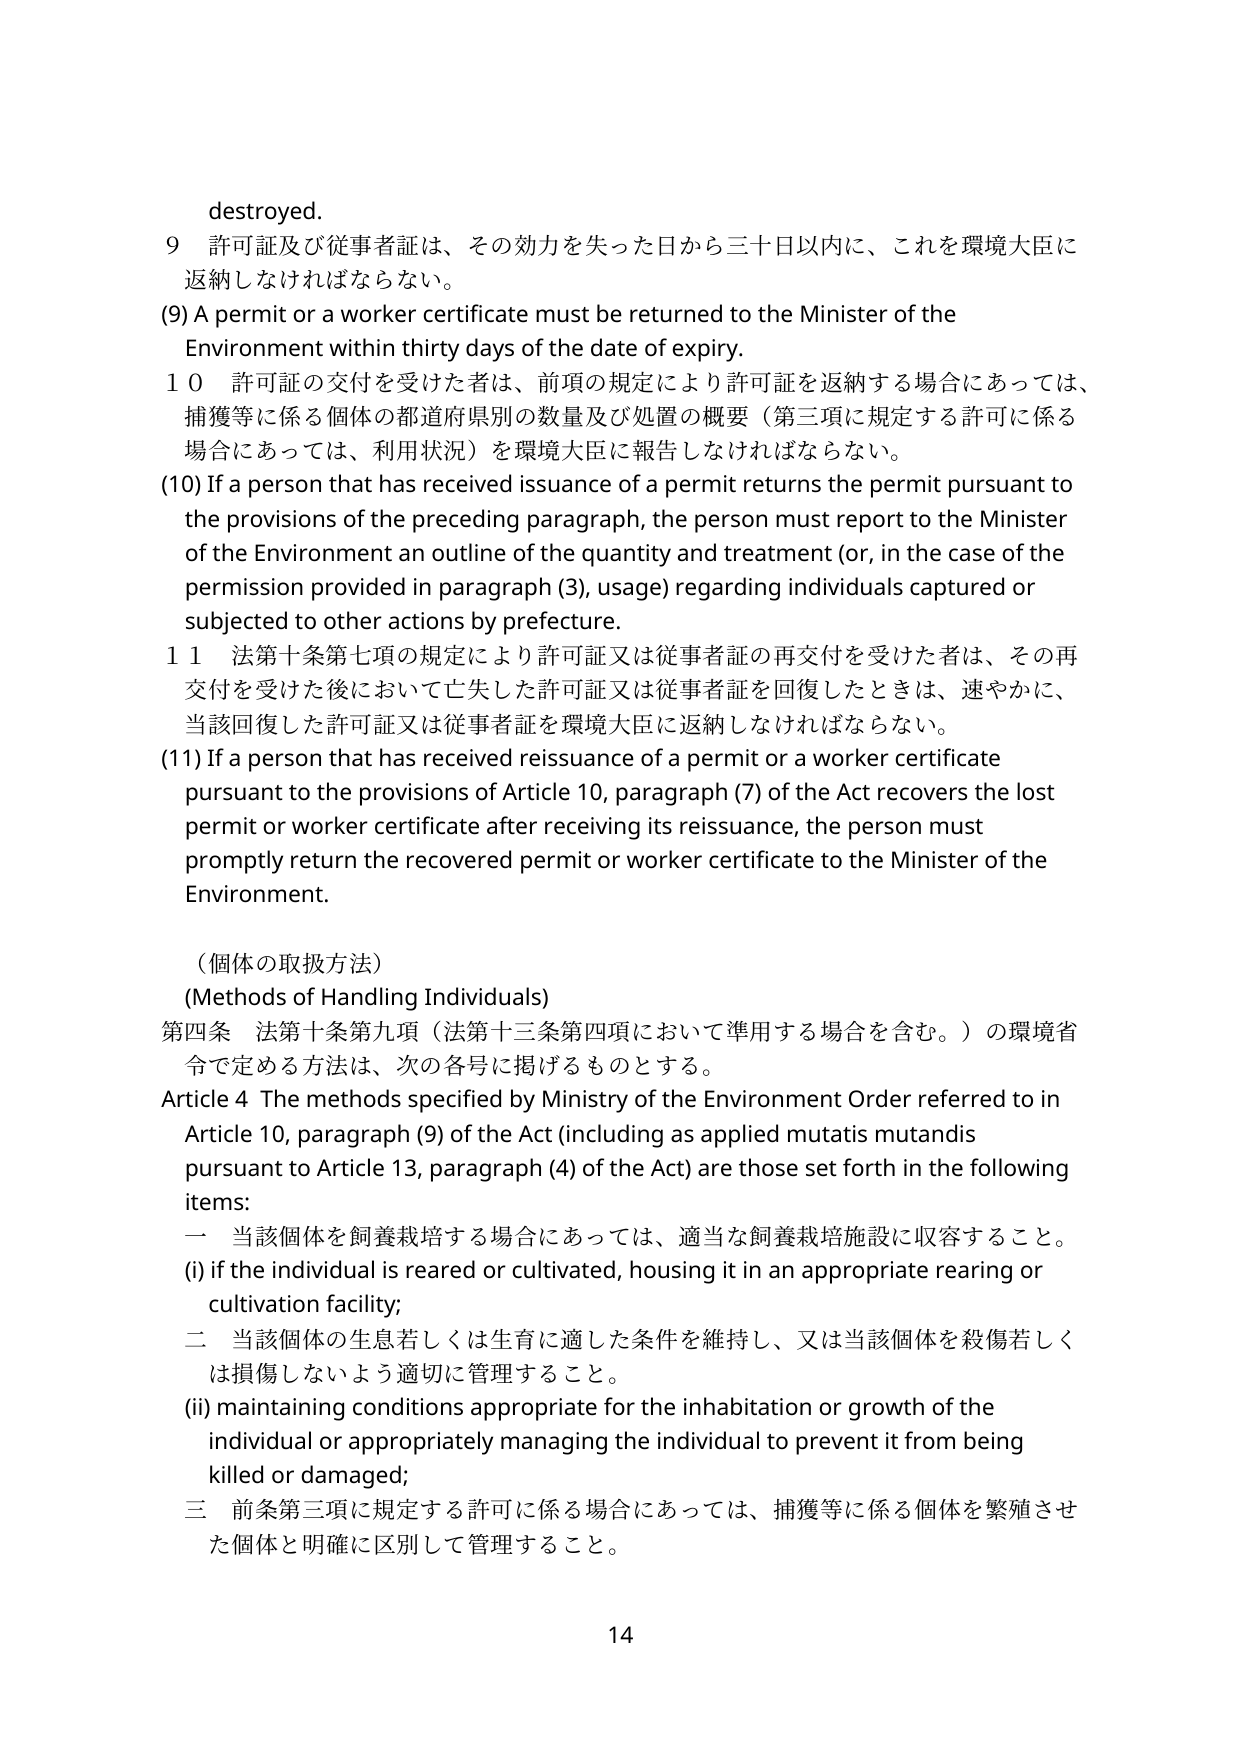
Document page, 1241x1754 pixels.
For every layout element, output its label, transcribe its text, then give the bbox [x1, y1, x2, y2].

text (9) A permit or a worker certificate must be returned to the Minister of the Environment within thirty days of the date of expiry. [161, 296, 1079, 364]
text (ii) maintaining conditions appropriate for the inhabitation or growth of the individual or appropriately managing the individual to prevent it from being killed or damaged; [184, 1389, 1079, 1492]
text １１ 法第十条第七項の規定により許可証又は従事者証の再交付を受けた者は、その再交付を受けた後において亡失した許可証又は従事者証を回復したときは、速やかに、当該回復した許可証又は従事者証を環境大臣に返納しなければならない。 [161, 638, 1079, 740]
text (Methods of Handling Individuals) [184, 979, 1079, 1014]
text 三 前条第三項に規定する許可に係る場合にあっては、捕獲等に係る個体を繁殖させた個体と明確に区別して管理すること。 [184, 1492, 1079, 1560]
text 一 当該個体を飼養栽培する場合にあっては、適当な飼養栽培施設に収容すること。 [184, 1219, 1079, 1253]
text 第四条 法第十条第九項（法第十三条第四項において準用する場合を含む。）の環境省令で定める方法は、次の各号に掲げるものとする。 [161, 1014, 1079, 1082]
text ９ 許可証及び従事者証は、その効力を失った日から三十日以内に、これを環境大臣に返納しなければならない。 [161, 228, 1079, 296]
text (10) If a person that has received issuance of a permit returns the permit pursuant to the provisions of the preceding paragraph, the person must report to the Minister of the Environment an outline of the quantity and treatment (or, in the case of the permission provided in paragraph (3), usage) regarding individuals captured or subjected to other actions by prefecture. [161, 467, 1079, 638]
text （個体の取扱方法） [184, 945, 1079, 979]
text Article 4 The methods specified by Ministry of the Environment Order referred to in Article 10, paragraph (9) of the Act (including as applied mutatis mutandis pursuant to Article 13, paragraph (4) of the Act) are those set forth in the following items: [161, 1082, 1079, 1219]
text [184, 194, 1079, 228]
text １０ 許可証の交付を受けた者は、前項の規定により許可証を返納する場合にあっては、捕獲等に係る個体の都道府県別の数量及び処置の概要（第三項に規定する許可に係る場合にあっては、利用状況）を環境大臣に報告しなければならない。 [161, 364, 1079, 467]
text (i) if the individual is reared or cultivated, housing it in an appropriate rearing or cultivation facility; [184, 1253, 1079, 1321]
text (11) If a person that has received reissuance of a permit or a worker certificate pursuant to the provisions of Article 10, paragraph (7) of the Act recovers the lost permit or worker certificate after receiving its reissuance, the person must promptly return the recovered permit or worker certificate to the Minister of the Environment. [161, 740, 1079, 911]
text 二 当該個体の生息若しくは生育に適した条件を維持し、又は当該個体を殺傷若しくは損傷しないよう適切に管理すること。 [184, 1321, 1079, 1389]
